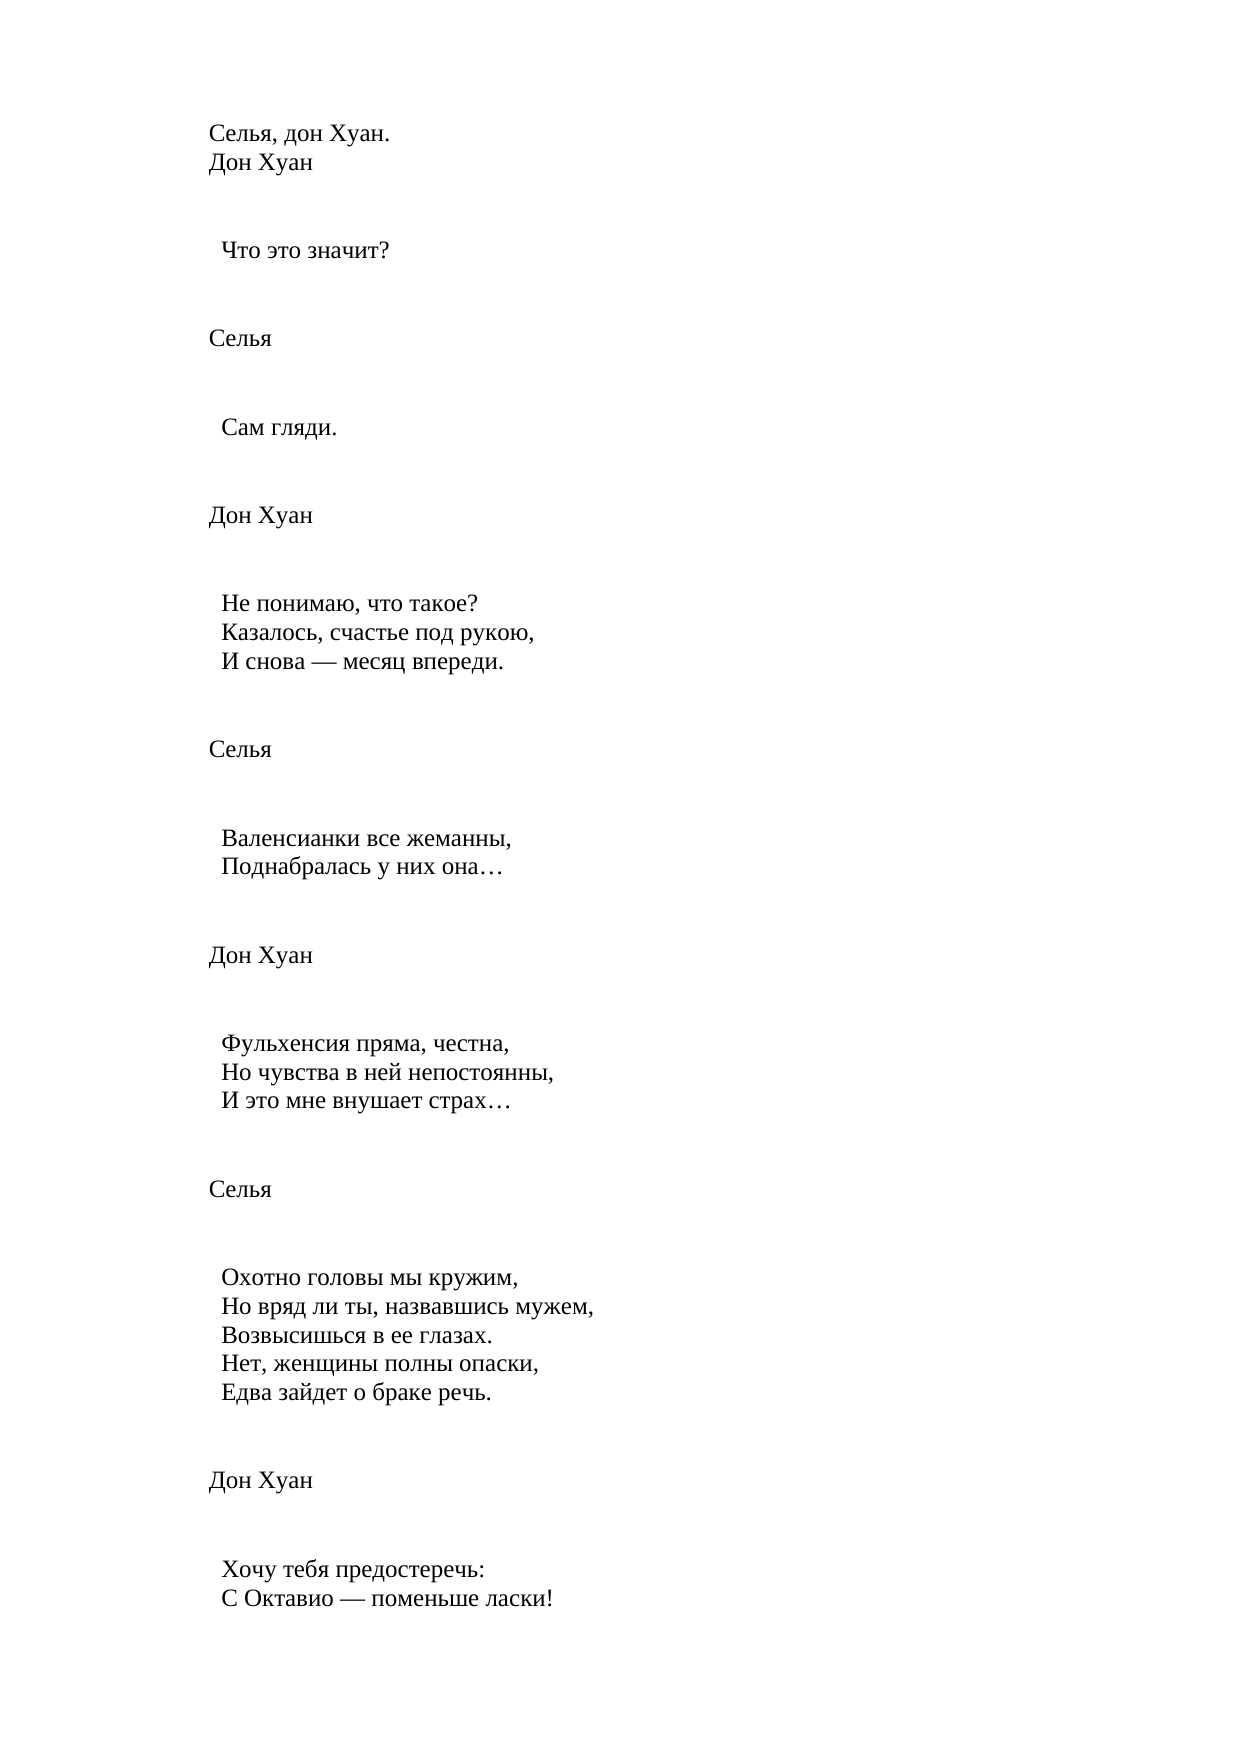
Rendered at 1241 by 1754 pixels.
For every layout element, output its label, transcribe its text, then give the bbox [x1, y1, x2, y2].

text Валенсианки все жеманны, [177, 823, 1152, 851]
text Казалось, счастье под рукою, [177, 617, 1152, 646]
text Сам гляди. [177, 412, 1152, 441]
text И это мне внушает страх… [177, 1086, 1152, 1114]
text Селья [177, 734, 1152, 763]
text Дон Хуан [177, 500, 1152, 529]
text Охотно головы мы кружим, [177, 1262, 1152, 1291]
text Хочу тебя предостеречь: [177, 1554, 1152, 1583]
text Дон Хуан [177, 147, 1152, 176]
text Дон Хуан [177, 1466, 1152, 1494]
text Селья [177, 323, 1152, 352]
text Едва зайдет о браке речь. [177, 1377, 1152, 1406]
text Возвысишься в ее глазах. [177, 1320, 1152, 1348]
text Дон Хуан [177, 940, 1152, 968]
text Селья, дон Хуан. [177, 118, 1152, 147]
text С Октавио — поменьше ласки! [177, 1583, 1152, 1611]
text Но чувства в ней непостоянны, [177, 1057, 1152, 1086]
text Не понимаю, что такое? [177, 588, 1152, 617]
text Нет, женщины полны опаски, [177, 1348, 1152, 1377]
text Селья [177, 1174, 1152, 1203]
text Но вряд ли ты, назвавшись мужем, [177, 1291, 1152, 1320]
text Что это значит? [177, 235, 1152, 264]
text Поднабралась у них она… [177, 851, 1152, 880]
text Фульхенсия пряма, честна, [177, 1028, 1152, 1057]
text И снова — месяц впереди. [177, 646, 1152, 675]
